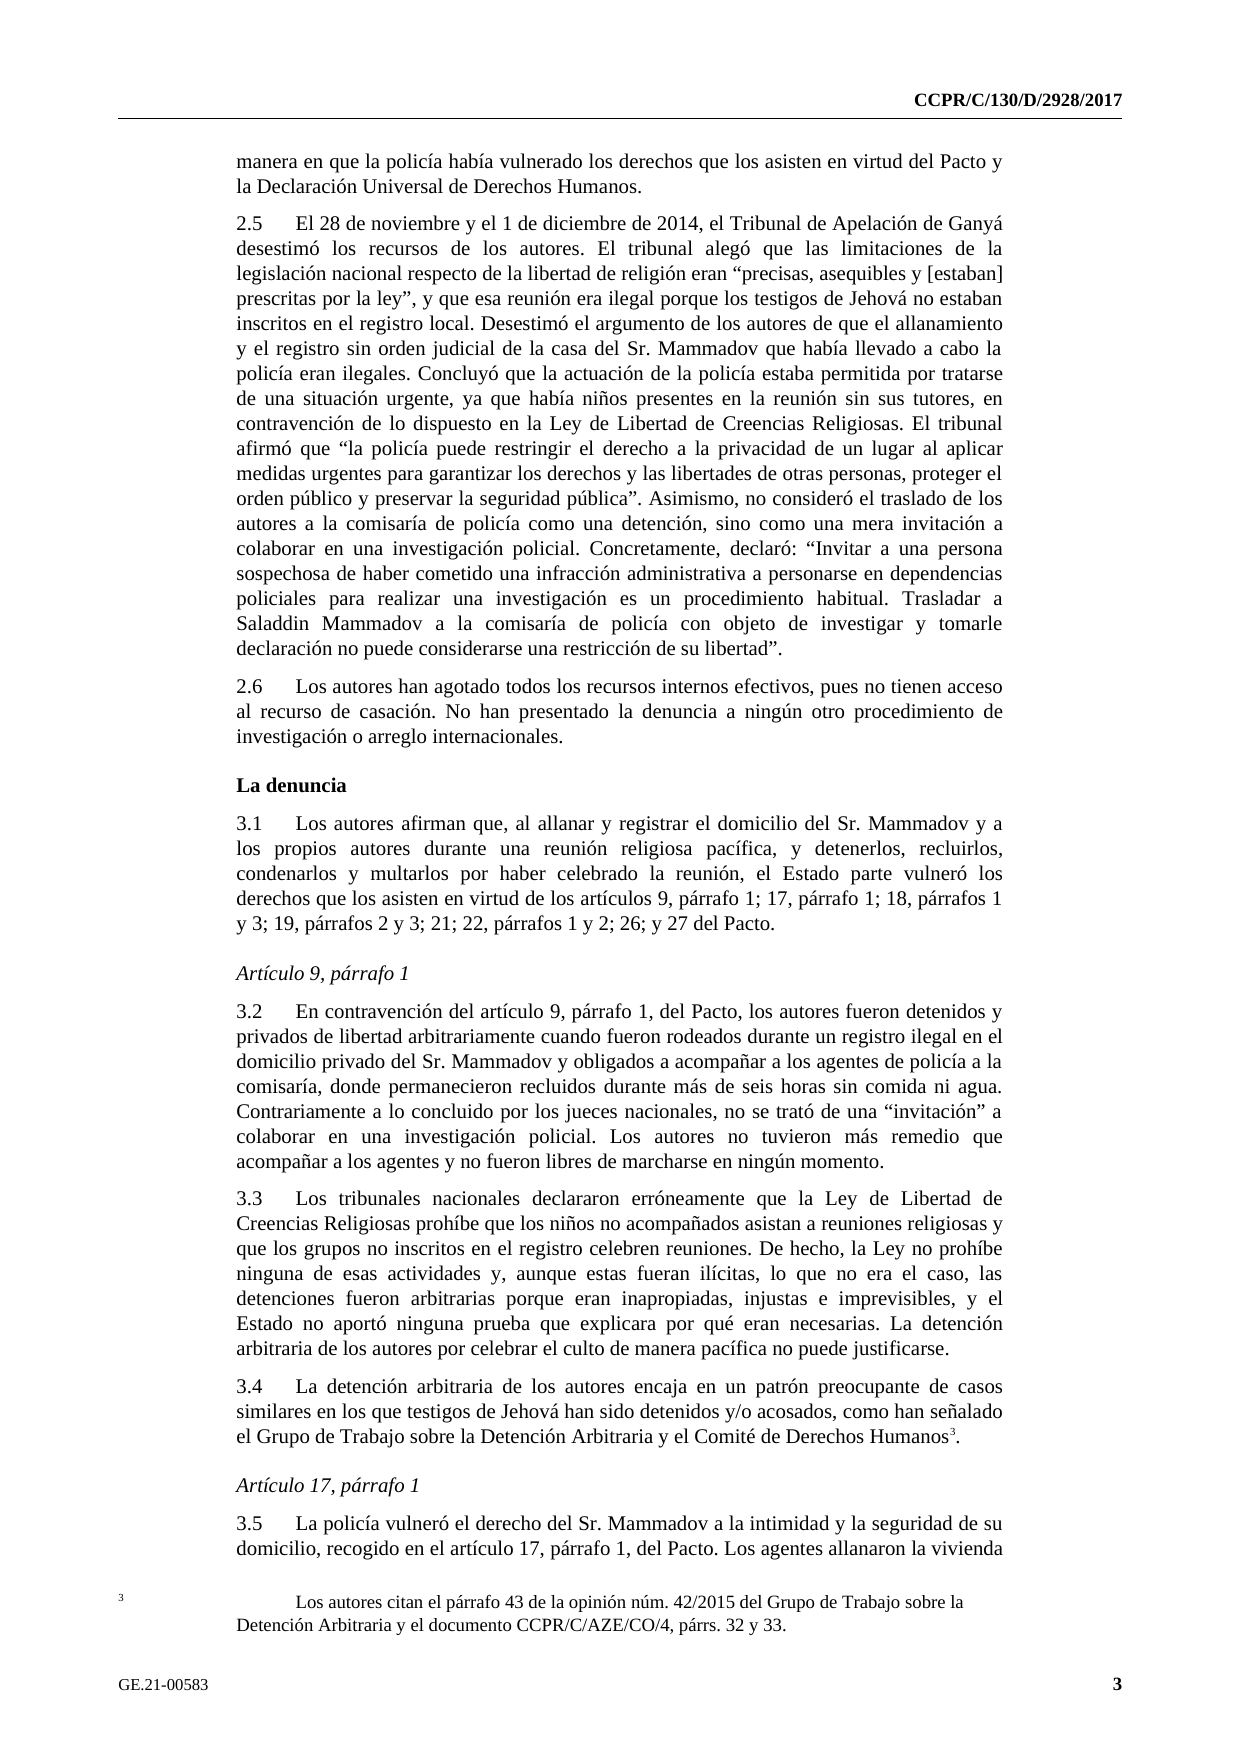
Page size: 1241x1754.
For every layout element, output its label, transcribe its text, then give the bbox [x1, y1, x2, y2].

text Artículo 17, párrafo 1 [118, 1473, 1004, 1498]
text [236, 1510, 1004, 1560]
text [236, 148, 1004, 198]
text La denuncia [118, 773, 1004, 798]
text 3.2 En contravención del artículo 9, párrafo 1, del Pacto, los autores fueron detenidos y privados de libertad arbitrariamente cuando fueron rodeados durante un registro ilegal en el domicilio privado del Sr. Mammadov y obligados a acompañar a los agentes de policía a la comisaría, donde permanecieron recluidos durante más de seis horas sin comida ni agua. Contrariamente a lo concluido por los jueces nacionales, no se trató de una “invitación” a colaborar en una investigación policial. Los autores no tuvieron más remedio que acompañar a los agentes y no fueron libres de marcharse en ningún momento. [236, 998, 1004, 1173]
text 3.3 Los tribunales nacionales declararon erróneamente que la Ley de Libertad de Creencias Religiosas prohíbe que los niños no acompañados asistan a reuniones religiosas y que los grupos no inscritos en el registro celebren reuniones. De hecho, la Ley no prohíbe ninguna de esas actividades y, aunque estas fueran ilícitas, lo que no era el caso, las detenciones fueron arbitrarias porque eran inapropiadas, injustas e imprevisibles, y el Estado no aportó ninguna prueba que explicara por qué eran necesarias. La detención arbitraria de los autores por celebrar el culto de manera pacífica no puede justificarse. [236, 1185, 1004, 1360]
text 3.4 La detención arbitraria de los autores encaja en un patrón preocupante de casos similares en los que testigos de Jehová han sido detenidos y/o acosados, como han señalado el Grupo de Trabajo sobre la Detención Arbitraria y el Comité de Derechos Humanos. [236, 1373, 1004, 1448]
text Artículo 9, párrafo 1 [118, 960, 1004, 985]
text 3.1 Los autores afirman que, al allanar y registrar el domicilio del Sr. Mammadov y a los propios autores durante una reunión religiosa pacífica, y detenerlos, recluirlos, condenarlos y multarlos por haber celebrado la reunión, el Estado parte vulneró los derechos que los asisten en virtud de los artículos 9, párrafo 1; 17, párrafo 1; 18, párrafos 1 y 3; 19, párrafos 2 y 3; 21; 22, párrafos 1 y 2; 26; y 27 del Pacto. [236, 810, 1004, 935]
text 2.5 El 28 de noviembre y el 1 de diciembre de 2014, el Tribunal de Apelación de Ganyá desestimó los recursos de los autores. El tribunal alegó que las limitaciones de la legislación nacional respecto de la libertad de religión eran “precisas, asequibles y [estaban] prescritas por la ley”, y que esa reunión era ilegal porque los testigos de Jehová no estaban inscritos en el registro local. Desestimó el argumento de los autores de que el allanamiento y el registro sin orden judicial de la casa del Sr. Mammadov que había llevado a cabo la policía eran ilegales. Concluyó que la actuación de la policía estaba permitida por tratarse de una situación urgente, ya que había niños presentes en la reunión sin sus tutores, en contravención de lo dispuesto en la Ley de Libertad de Creencias Religiosas. El tribunal afirmó que “la policía puede restringir el derecho a la privacidad de un lugar al aplicar medidas urgentes para garantizar los derechos y las libertades de otras personas, proteger el orden público y preservar la seguridad pública”. Asimismo, no consideró el traslado de los autores a la comisaría de policía como una detención, sino como una mera invitación a colaborar en una investigación policial. Concretamente, declaró: “Invitar a una persona sospechosa de haber cometido una infracción administrativa a personarse en dependencias policiales para realizar una investigación es un procedimiento habitual. Trasladar a Saladdin Mammadov a la comisaría de policía con objeto de investigar y tomarle declaración no puede considerarse una restricción de su libertad”. [236, 210, 1004, 660]
text 2.6 Los autores han agotado todos los recursos internos efectivos, pues no tienen acceso al recurso de casación. No han presentado la denuncia a ningún otro procedimiento de investigación o arreglo internacionales. [236, 673, 1004, 748]
